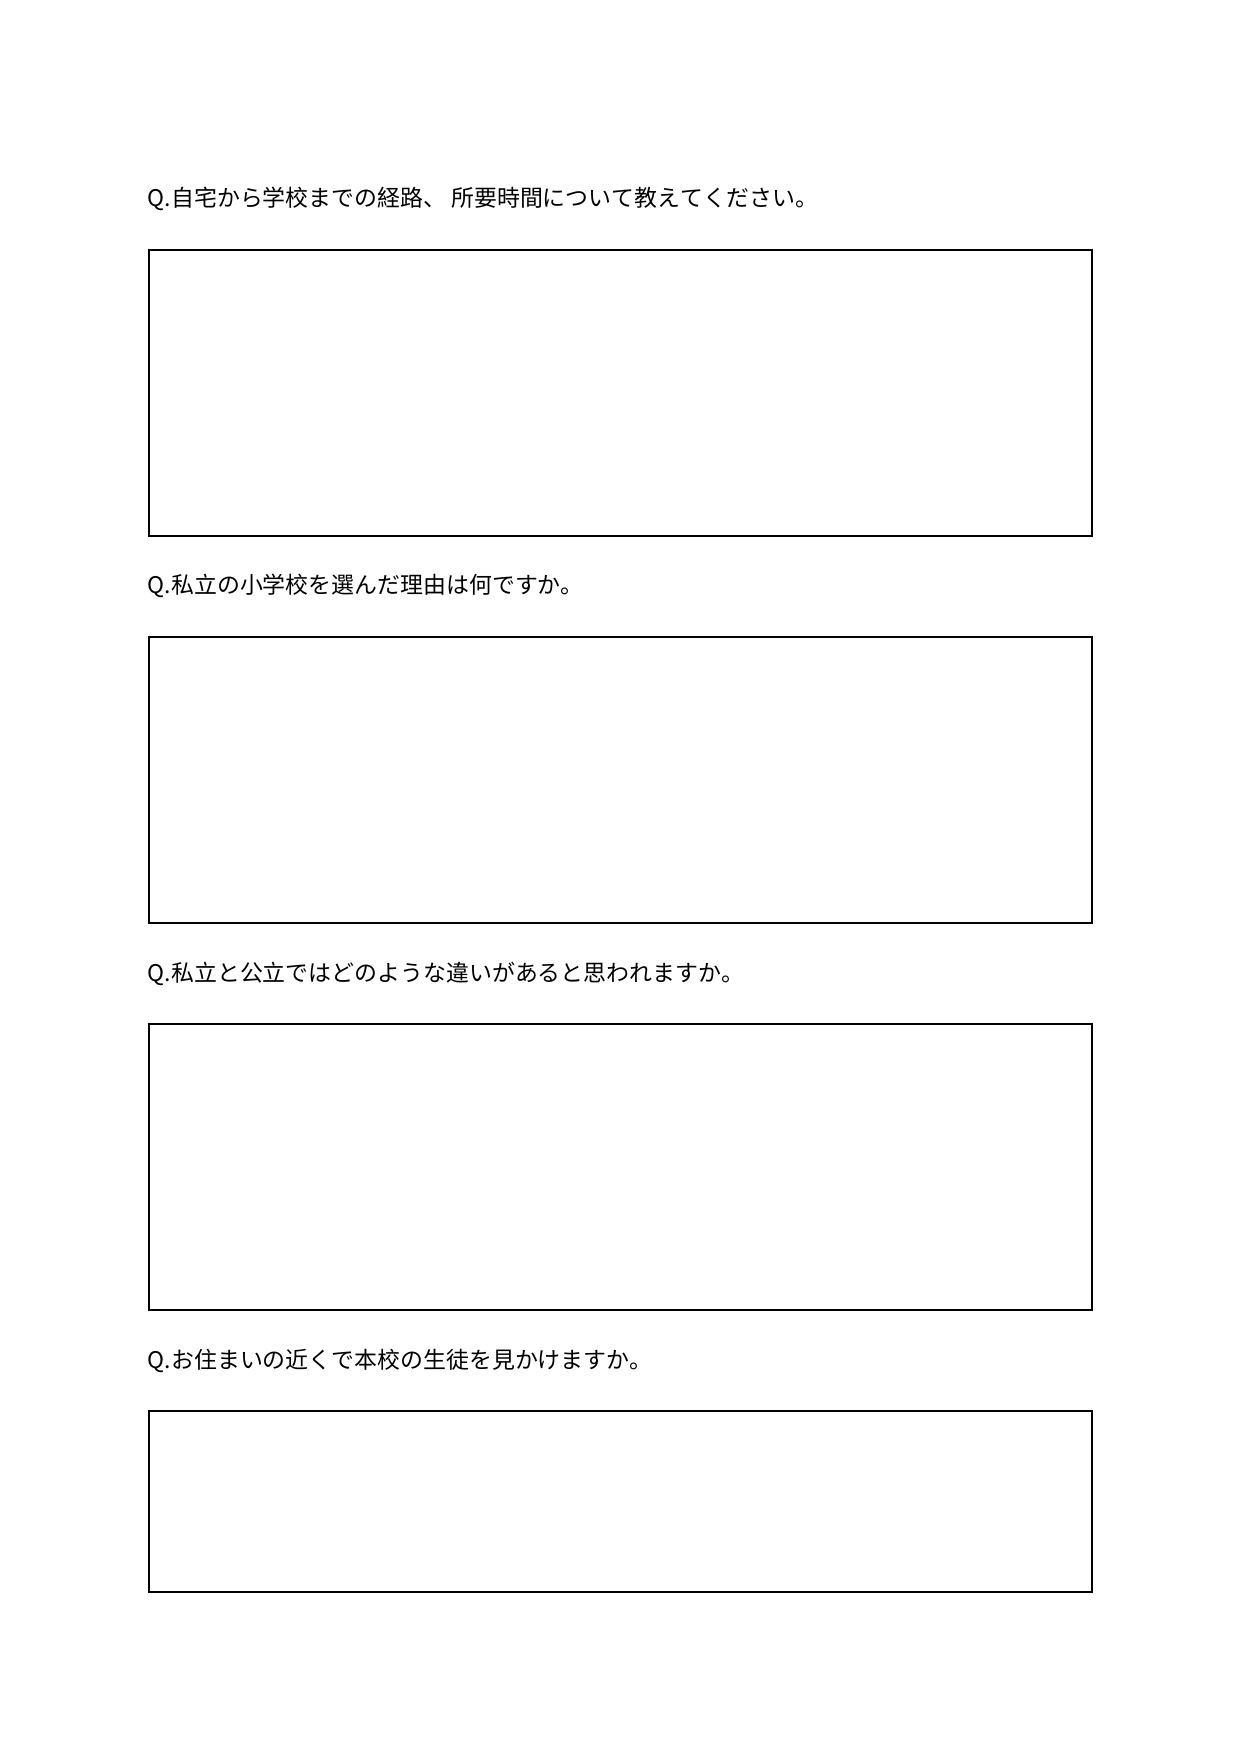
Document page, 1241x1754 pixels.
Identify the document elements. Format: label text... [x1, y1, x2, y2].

text Q.私立と公立ではどのような違いがあると思われますか。 [148, 954, 1090, 988]
table_header [150, 251, 1091, 535]
table_header [150, 638, 1091, 922]
text Q.私立の小学校を選んだ理由は何ですか。 [148, 567, 1090, 601]
table_header [150, 1412, 1091, 1591]
table_header [150, 1025, 1091, 1309]
text Q.お住まいの近くで本校の生徒を見かけますか。 [148, 1341, 1090, 1375]
text Q.自宅から学校までの経路、 所要時間について教えてください。 [148, 180, 1090, 213]
